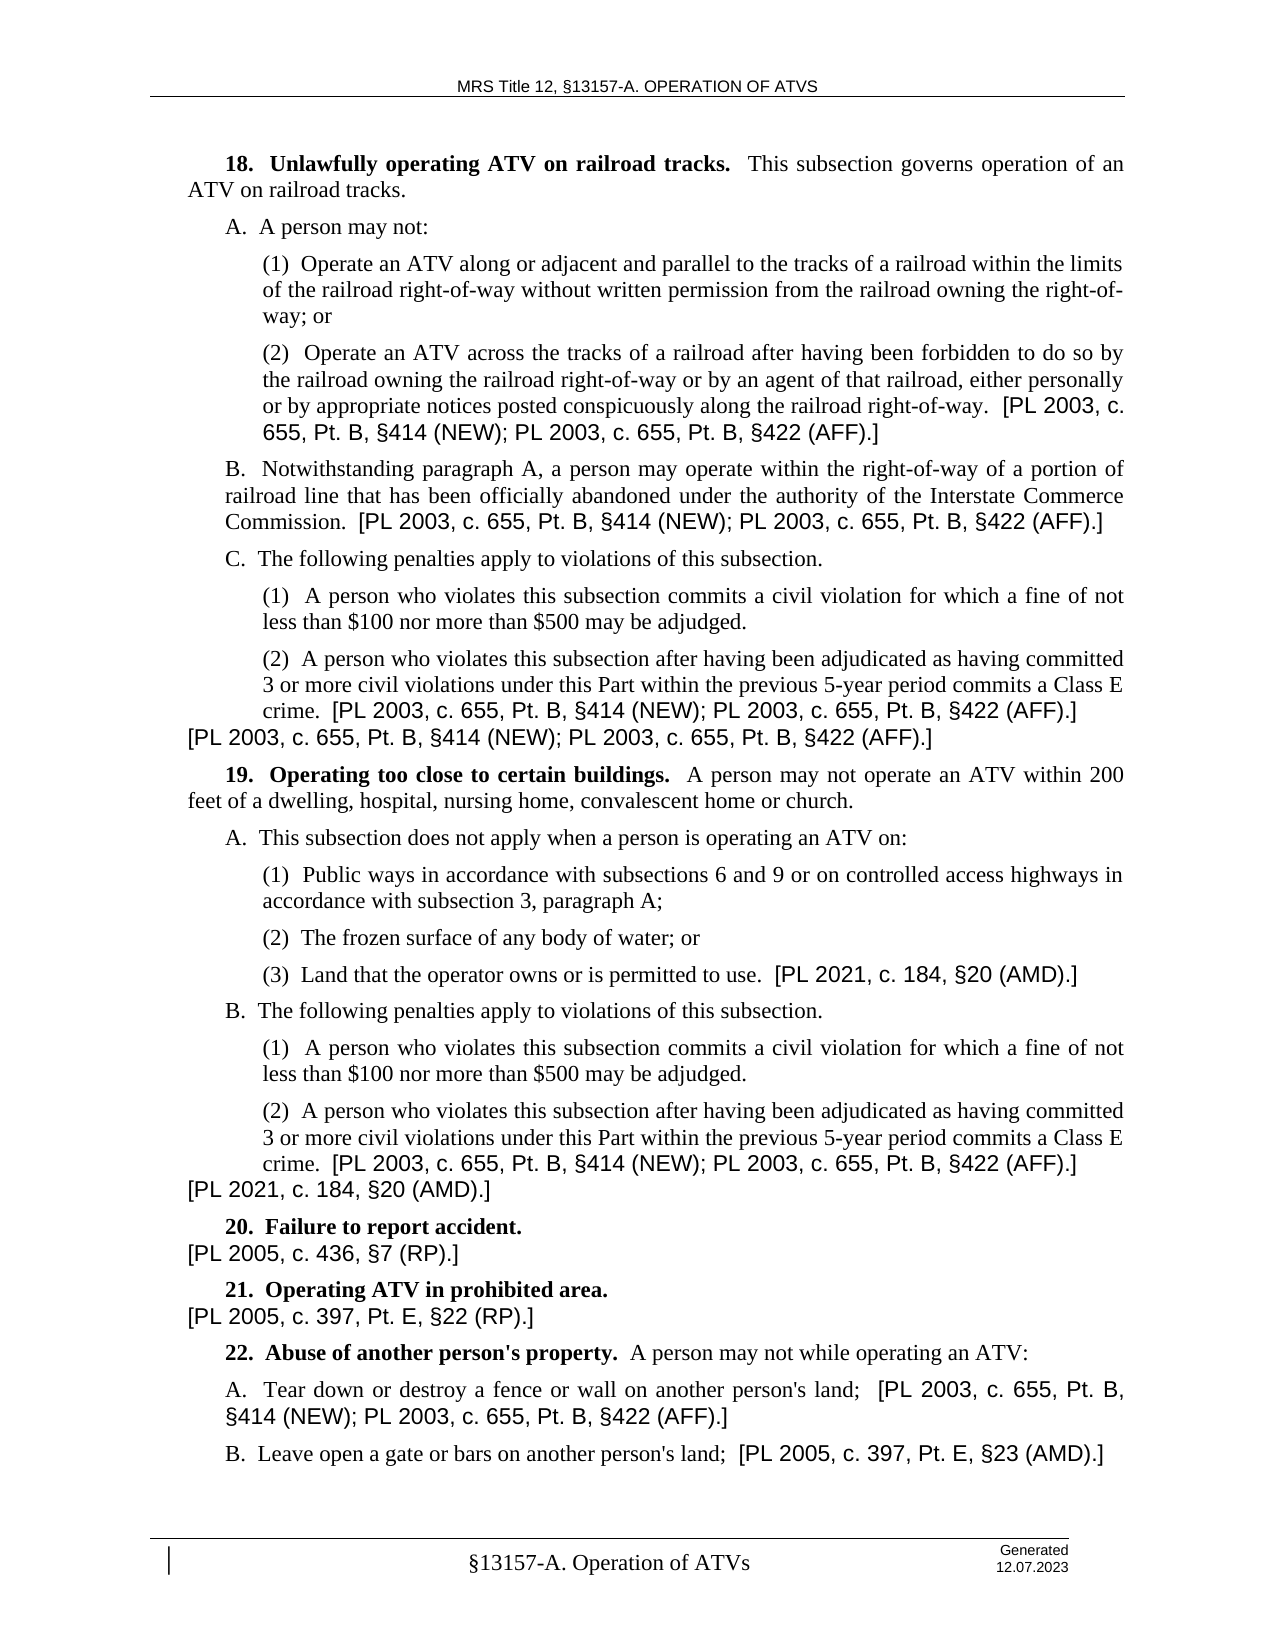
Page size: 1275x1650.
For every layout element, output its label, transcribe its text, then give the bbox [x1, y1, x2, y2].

text (1) Operate an ATV along or adjacent and parallel to the tracks of a railroad within the limits of the railroad right-of-way without written permission from the railroad owning the right-of-way; or [262, 250, 1125, 329]
text A. This subsection does not apply when a person is operating an ATV on: [225, 824, 1125, 850]
text (1) A person who violates this subsection commits a civil violation for which a fine of not less than $100 nor more than $500 may be adjudged. [262, 1034, 1125, 1087]
text [PL 2003, c. 655, Pt. B, §414 (NEW); PL 2003, c. 655, Pt. B, §422 (AFF).] [187, 724, 1125, 750]
text A. Tear down or destroy a fence or wall on another person's land; [PL 2003, c. 655, Pt. B, §414 (NEW); PL 2003, c. 655, Pt. B, §422 (AFF).] [225, 1376, 1125, 1429]
text 18. Unlawfully operating ATV on railroad tracks. This subsection governs operation of an ATV on railroad tracks. [187, 150, 1125, 203]
text B. Leave open a gate or bars on another person's land; [PL 2005, c. 397, Pt. E, §23 (AMD).] [225, 1439, 1125, 1466]
text (2) A person who violates this subsection after having been adjudicated as having committed 3 or more civil violations under this Part within the previous 5-year period commits a Class E crime. [PL 2003, c. 655, Pt. B, §414 (NEW); PL 2003, c. 655, Pt. B, §422 (AFF).] [262, 645, 1125, 724]
text 21. Operating ATV in prohibited area. [187, 1276, 1125, 1303]
text (3) Land that the operator owns or is permitted to use. [PL 2021, c. 184, §20 (AMD).] [262, 961, 1125, 987]
text (1) A person who violates this subsection commits a civil violation for which a fine of not less than $100 nor more than $500 may be adjudged. [262, 582, 1125, 634]
text C. The following penalties apply to violations of this subsection. [225, 545, 1125, 571]
text B. Notwithstanding paragraph A, a person may operate within the right-of-way of a portion of railroad line that has been officially abandoned under the authority of the Interstate Commerce Commission. [PL 2003, c. 655, Pt. B, §414 (NEW); PL 2003, c. 655, Pt. B, §422 (AFF).] [225, 455, 1125, 534]
text 20. Failure to report accident. [187, 1213, 1125, 1239]
text (1) Public ways in accordance with subsections 6 and 9 or on controlled access highways in accordance with subsection 3, paragraph A; [262, 861, 1125, 913]
text 19. Operating too close to certain buildings. A person may not operate an ATV within 200 feet of a dwelling, hospital, nursing home, convalescent home or church. [187, 761, 1125, 813]
text [PL 2005, c. 436, §7 (RP).] [187, 1239, 1125, 1266]
text (2) The frozen surface of any body of water; or [262, 924, 1125, 950]
text (2) A person who violates this subsection after having been adjudicated as having committed 3 or more civil violations under this Part within the previous 5-year period commits a Class E crime. [PL 2003, c. 655, Pt. B, §414 (NEW); PL 2003, c. 655, Pt. B, §422 (AFF).] [262, 1097, 1125, 1176]
text A. A person may not: [225, 213, 1125, 239]
text (2) Operate an ATV across the tracks of a railroad after having been forbidden to do so by the railroad owning the railroad right-of-way or by an agent of that railroad, either personally or by appropriate notices posted conspicuously along the railroad right-of-way. [PL 2003, c. 655, Pt. B, §414 (NEW); PL 2003, c. 655, Pt. B, §422 (AFF).] [262, 339, 1125, 445]
text [PL 2005, c. 397, Pt. E, §22 (RP).] [187, 1303, 1125, 1329]
text [PL 2021, c. 184, §20 (AMD).] [187, 1176, 1125, 1203]
text 22. Abuse of another person's property. A person may not while operating an ATV: [187, 1339, 1125, 1366]
text B. The following penalties apply to violations of this subsection. [225, 997, 1125, 1024]
